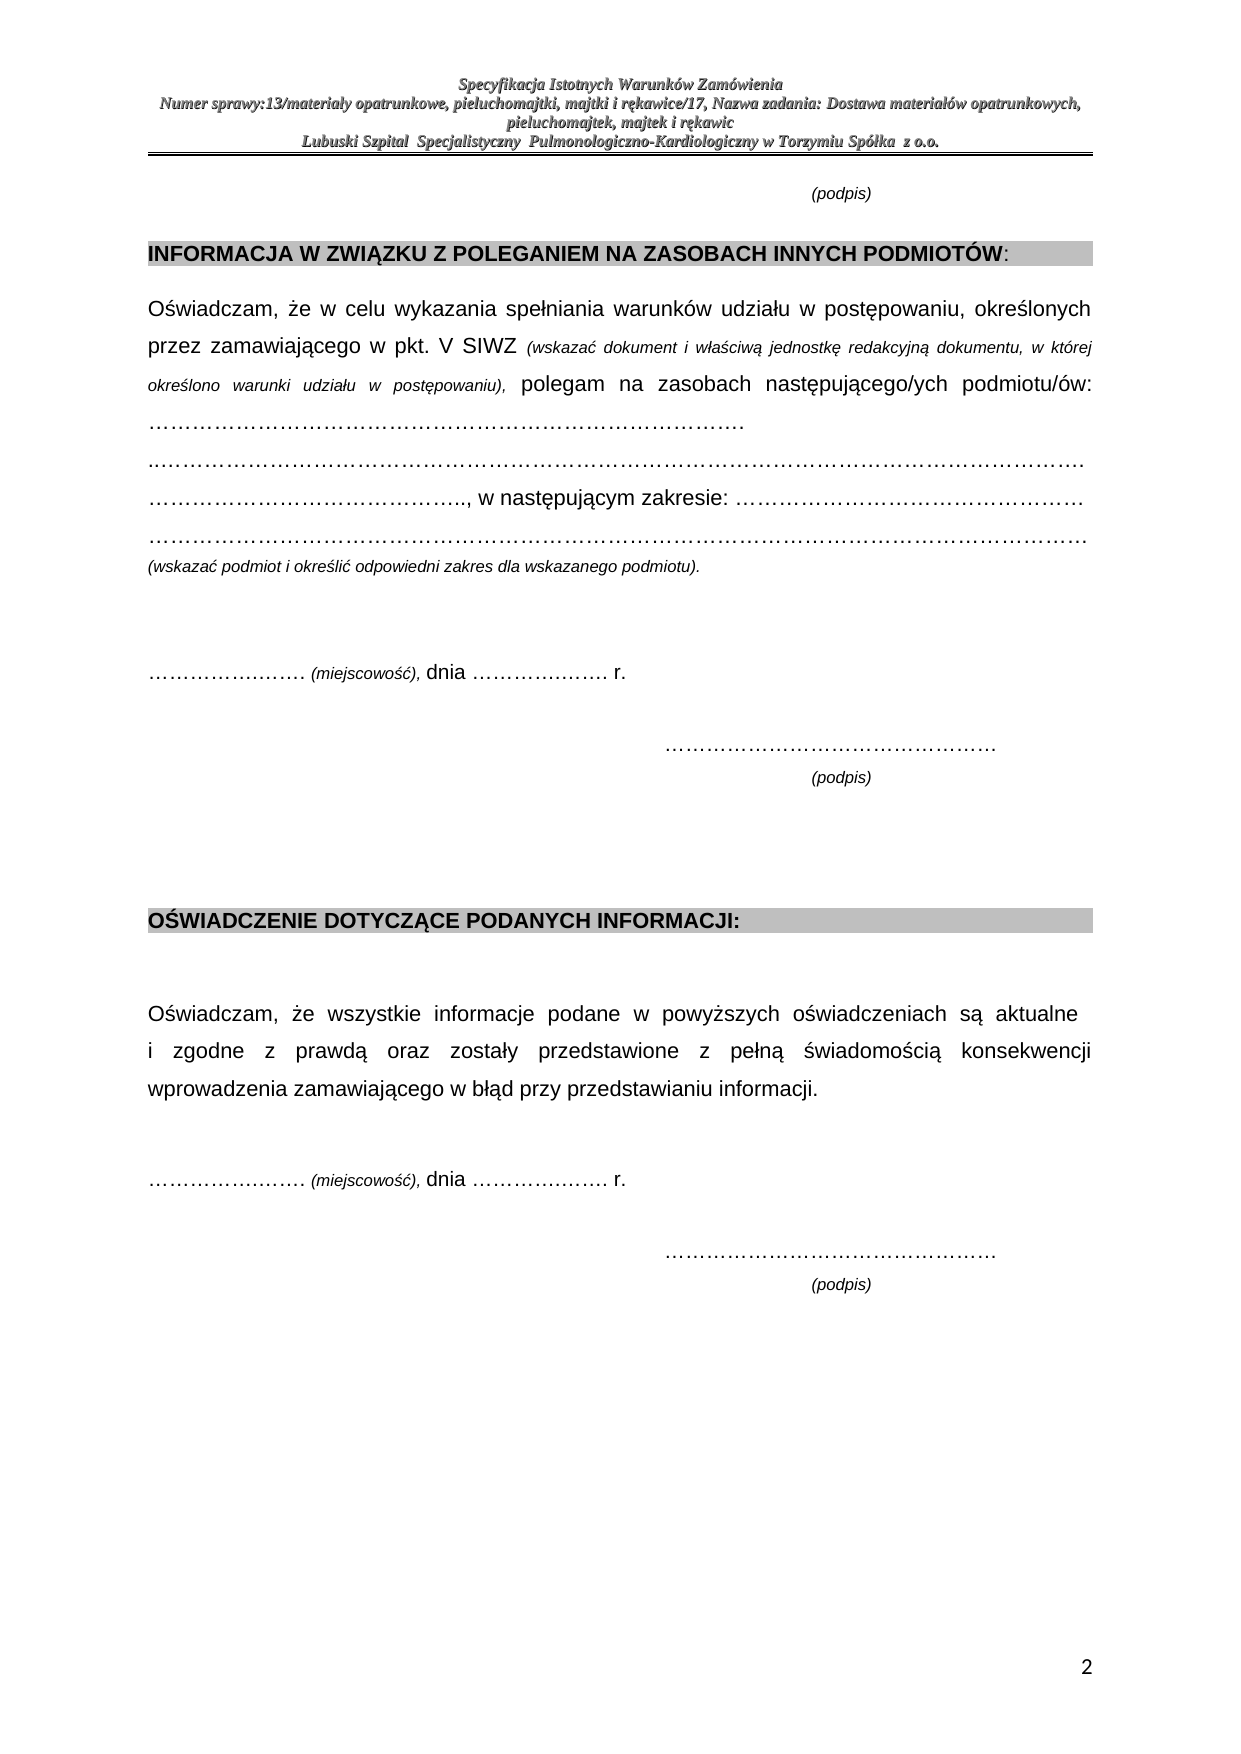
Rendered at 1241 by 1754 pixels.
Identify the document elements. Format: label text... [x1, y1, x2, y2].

text ………………………………………… [148, 1238, 1093, 1262]
text …………….……. (miejscowość), dnia ………….……. r. [148, 1167, 1093, 1191]
text Oświadczam, że w celu wykazania spełniania warunków udziału w postępowaniu, określonych przez zamawiającego w pkt. V SIWZ (wskazać dokument i właściwą jednostkę redakcyjną dokumentu, w której określono warunki udziału w postępowaniu), polegam na zasobach następującego/ych podmiotu/ów: ………………………………………………………………………. [148, 296, 1093, 434]
text OŚWIADCZENIE DOTYCZĄCE PODANYCH INFORMACJI: [148, 908, 1093, 933]
text INFORMACJA W ZWIĄZKU Z POLEGANIEM NA ZASOBACH INNYCH PODMIOTÓW: [148, 241, 1093, 266]
text (podpis) [738, 768, 1093, 787]
text (podpis) [738, 1274, 1093, 1294]
text …………….……. (miejscowość), dnia ………….……. r. [148, 660, 1093, 684]
text ………………………………………… [148, 732, 1093, 756]
text ………………………………………………………………………………………………………………… (wskazać podmiot i określić odpowiedni zakres dla wskazanego podmiotu). [148, 522, 1093, 576]
text (podpis) [738, 184, 1093, 203]
text ..……………………………………………………………………………………………………………….…………………………………….., w następującym zakresie: ………………………………………… [148, 447, 1093, 510]
text Oświadczam, że wszystkie informacje podane w powyższych oświadczeniach są aktualne i zgodne z prawdą oraz zostały przedstawione z pełną świadomością konsekwencji wprowadzenia zamawiającego w błąd przy przedstawianiu informacji. [148, 1001, 1093, 1101]
